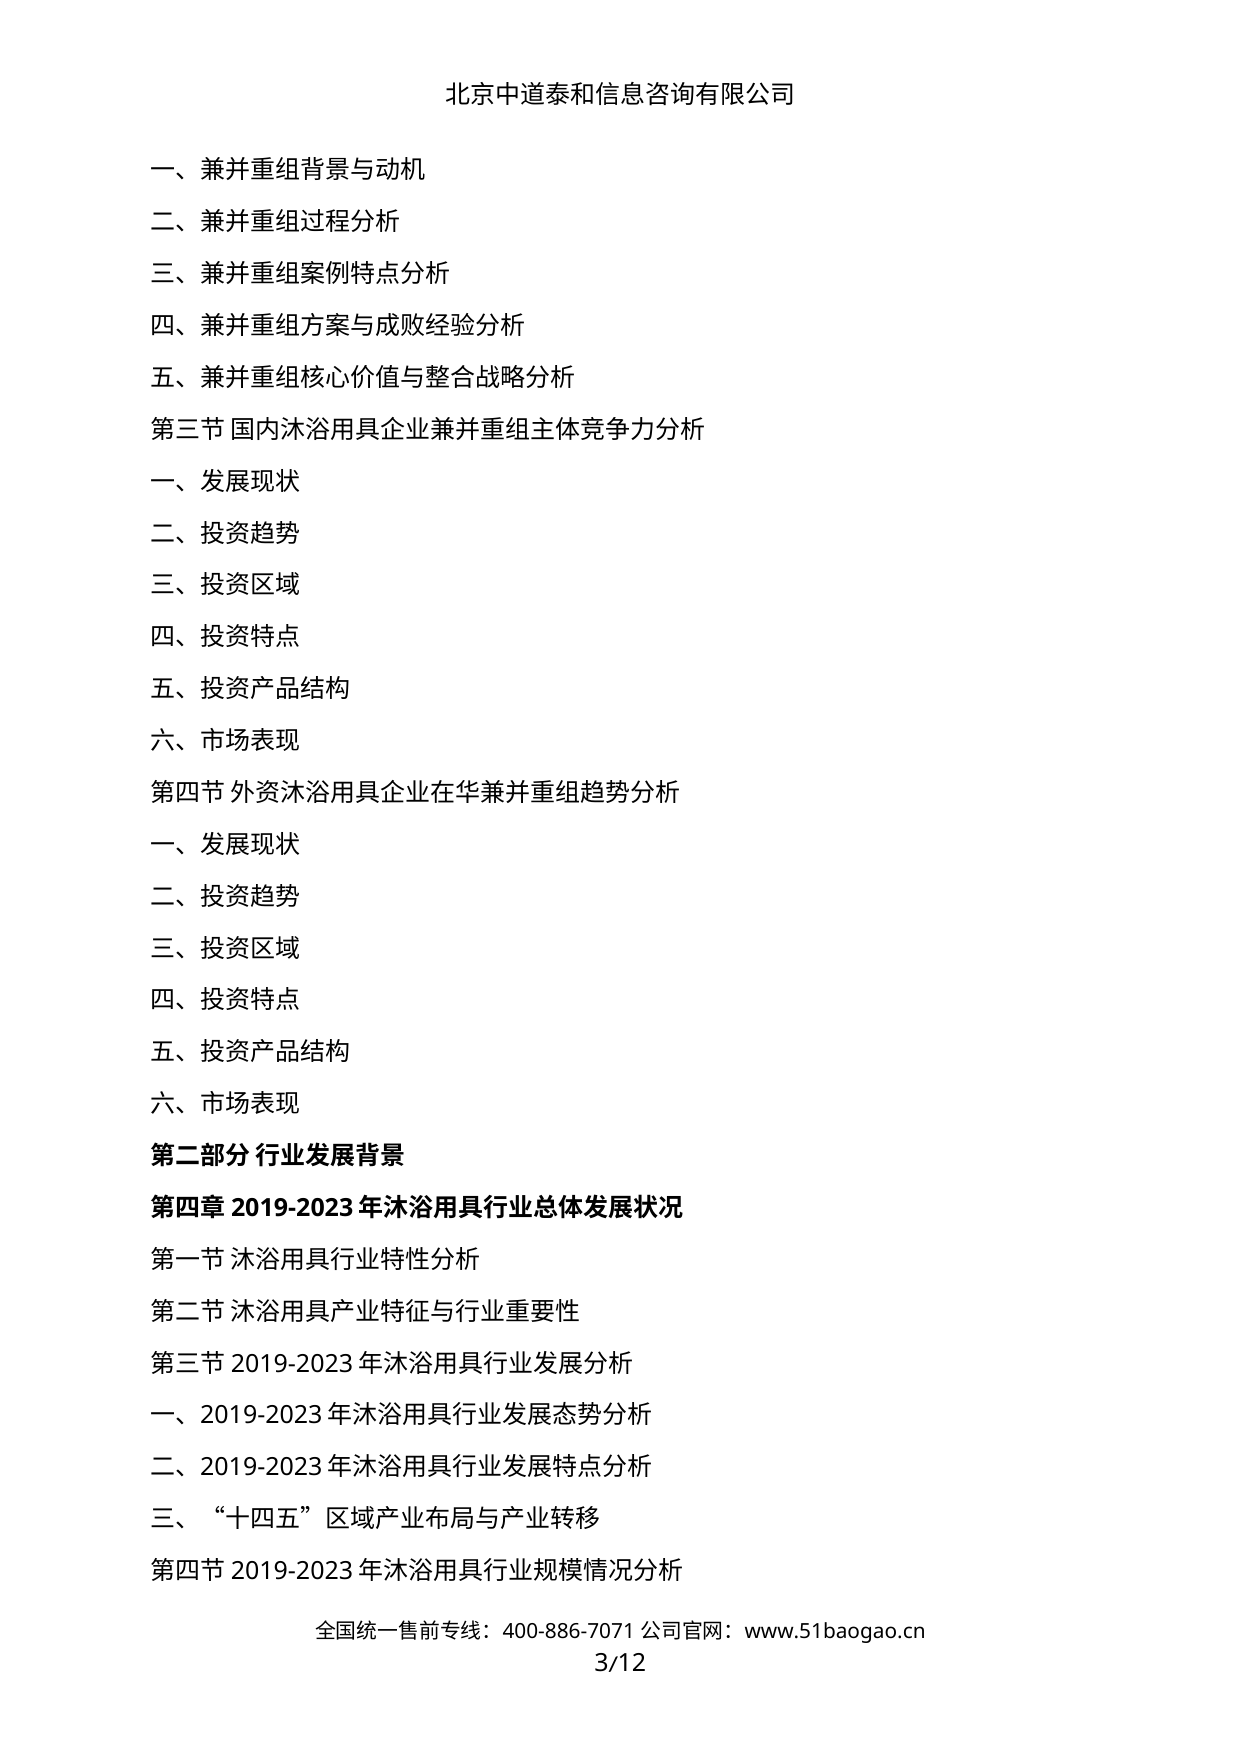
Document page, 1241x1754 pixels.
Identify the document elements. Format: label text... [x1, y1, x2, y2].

text 一、兼并重组背景与动机 [150, 150, 1090, 186]
text 五、投资产品结构 [150, 669, 1090, 705]
text 第四章 2019-2023年沐浴用具行业总体发展状况 [150, 1187, 1090, 1224]
text 二、投资趋势 [150, 513, 1090, 549]
text 第二部分 行业发展背景 [150, 1136, 1090, 1172]
text 第二节 沐浴用具产业特征与行业重要性 [150, 1291, 1090, 1327]
text 第三节 国内沐浴用具企业兼并重组主体竞争力分析 [150, 409, 1090, 446]
text 第四节 外资沐浴用具企业在华兼并重组趋势分析 [150, 772, 1090, 809]
text 三、“十四五”区域产业布局与产业转移 [150, 1499, 1090, 1535]
text 五、投资产品结构 [150, 1032, 1090, 1068]
text 六、市场表现 [150, 721, 1090, 757]
text 二、兼并重组过程分析 [150, 202, 1090, 238]
text 四、投资特点 [150, 980, 1090, 1016]
text 五、兼并重组核心价值与整合战略分析 [150, 357, 1090, 394]
text 一、发展现状 [150, 461, 1090, 497]
text 四、兼并重组方案与成败经验分析 [150, 306, 1090, 342]
text 六、市场表现 [150, 1084, 1090, 1120]
text 一、发展现状 [150, 824, 1090, 861]
text 一、2019-2023年沐浴用具行业发展态势分析 [150, 1395, 1090, 1431]
text 二、投资趋势 [150, 876, 1090, 912]
text 二、2019-2023年沐浴用具行业发展特点分析 [150, 1447, 1090, 1483]
text 四、投资特点 [150, 617, 1090, 653]
text 三、投资区域 [150, 928, 1090, 964]
text 第四节 2019-2023年沐浴用具行业规模情况分析 [150, 1551, 1090, 1587]
text 三、兼并重组案例特点分析 [150, 254, 1090, 290]
text 第三节 2019-2023年沐浴用具行业发展分析 [150, 1343, 1090, 1379]
text 第一节 沐浴用具行业特性分析 [150, 1239, 1090, 1276]
text 三、投资区域 [150, 565, 1090, 601]
